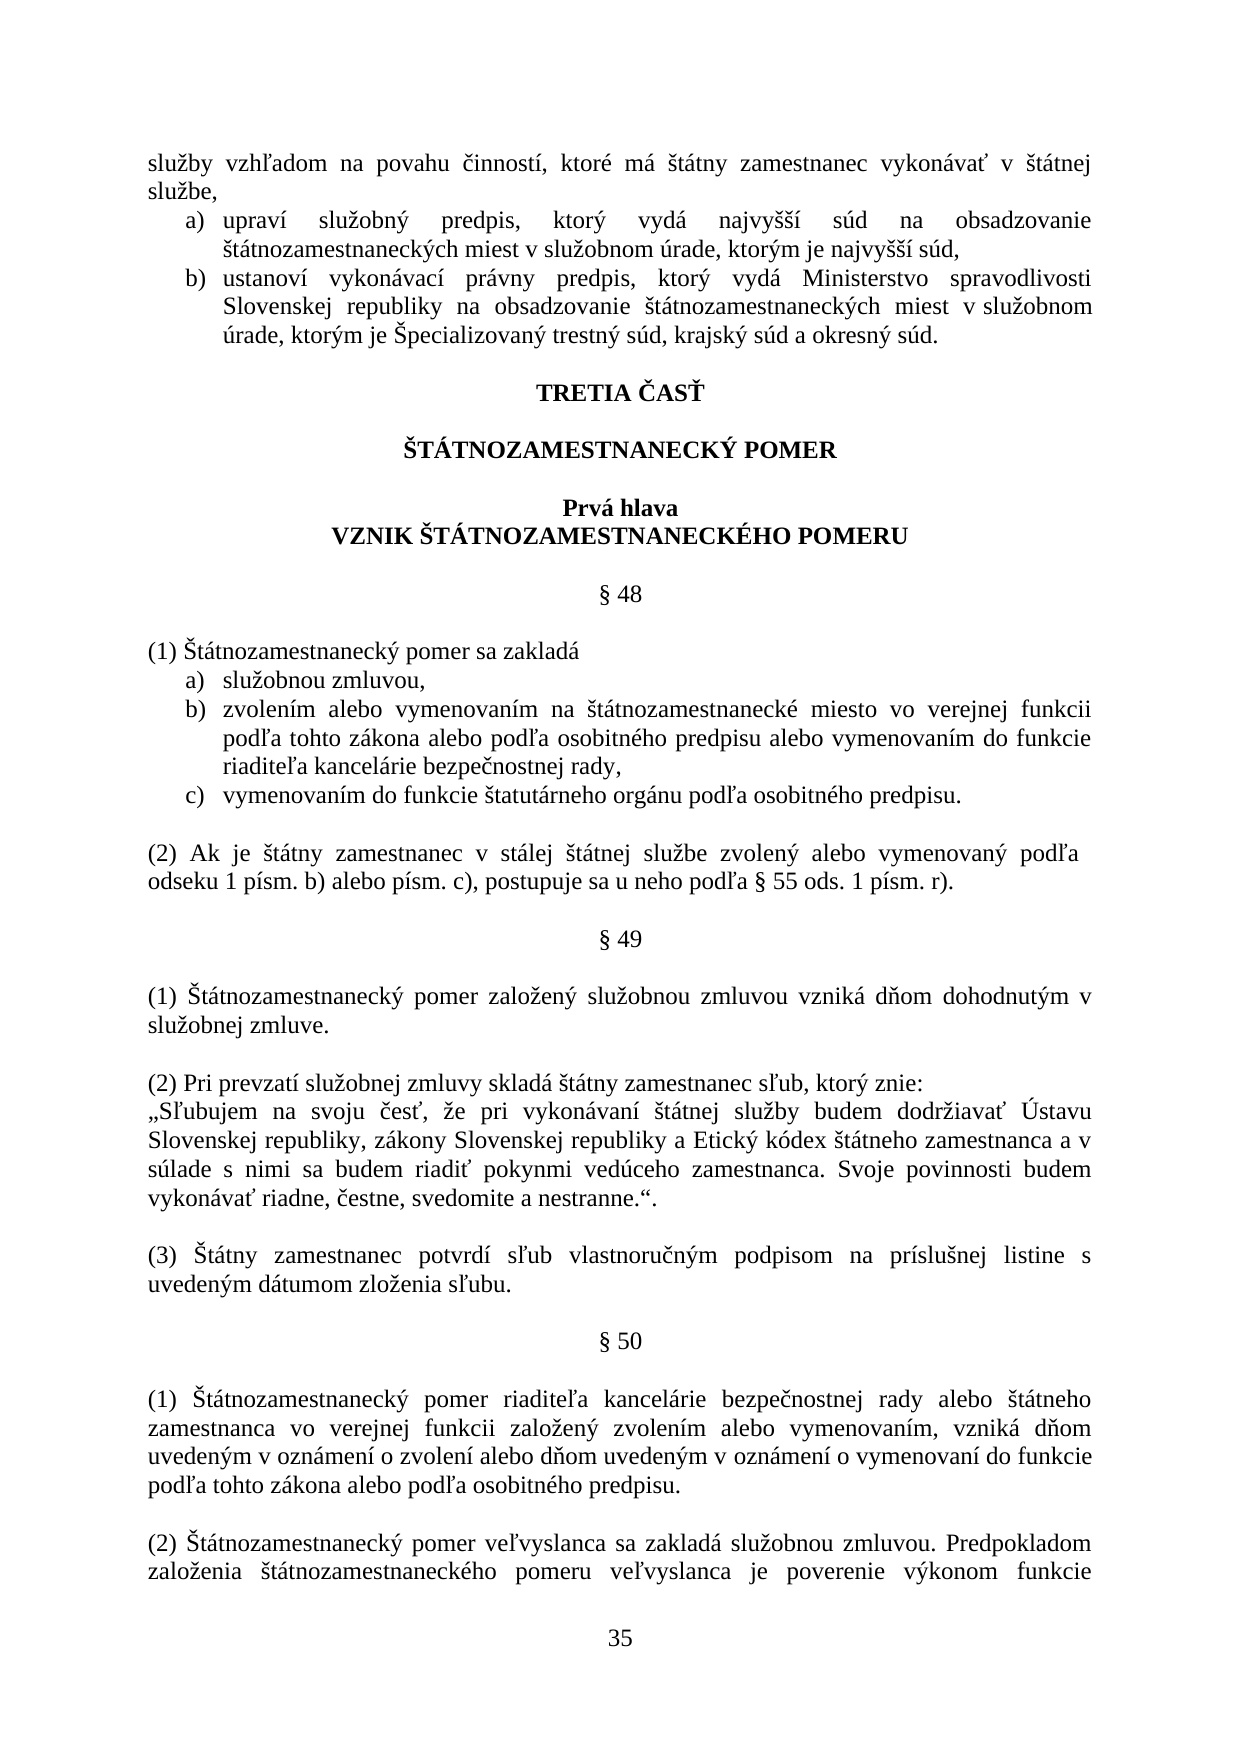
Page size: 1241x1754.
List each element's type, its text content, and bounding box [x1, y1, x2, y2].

text ŠTÁTNOZAMESTNANECKÝ POMER [148, 435, 1092, 464]
list služobnou zmluvou, [185, 665, 1092, 694]
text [148, 148, 1092, 205]
text § 50 [148, 1326, 1092, 1355]
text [148, 1528, 1092, 1585]
text VZNIK ŠTÁTNOZAMESTNANECKÉHO POMERU [148, 521, 1092, 550]
list vymenovaním do funkcie štatutárneho orgánu podľa osobitného predpisu. [185, 780, 1092, 809]
list zvolením alebo vymenovaním na štátnozamestnanecké miesto vo verejnej funkcii podľa tohto zákona alebo podľa osobitného predpisu alebo vymenovaním do funkcie riaditeľa kancelárie bezpečnostnej rady, [185, 694, 1092, 780]
list ustanoví vykonávací právny predpis, ktorý vydá Ministerstvo spravodlivosti Slovenskej republiky na obsadzovanie štátnozamestnaneckých miest v služobnom úrade, ktorým je Špecializovaný trestný súd, krajský súd a okresný súd. [185, 263, 1092, 349]
text (3) Štátny zamestnanec potvrdí sľub vlastnoručným podpisom na príslušnej listine s uvedeným dátumom zloženia sľubu. [148, 1240, 1092, 1298]
text § 49 [148, 924, 1092, 953]
text (2) Ak je štátny zamestnanec v stálej štátnej službe zvolený alebo vymenovaný podľa odseku 1 písm. b) alebo písm. c), postupuje sa u neho podľa § 55 ods. 1 písm. r). [148, 838, 1092, 895]
text tretia ČASŤ [148, 378, 1092, 406]
text § 48 [148, 579, 1092, 608]
list upraví služobný predpis, ktorý vydá najvyšší súd na obsadzovanie štátnozamestnaneckých miest v služobnom úrade, ktorým je najvyšší súd, [185, 205, 1092, 263]
text (2) Pri prevzatí služobnej zmluvy skladá štátny zamestnanec sľub, ktorý znie: [148, 1068, 1092, 1096]
text „Sľubujem na svoju česť, že pri vykonávaní štátnej služby budem dodržiavať Ústavu Slovenskej republiky, zákony Slovenskej republiky a Etický kódex štátneho zamestnanca a v súlade s nimi sa budem riadiť pokynmi vedúceho zamestnanca. Svoje povinnosti budem vykonávať riadne, čestne, svedomite a nestranne.“. [148, 1096, 1092, 1211]
text (1) Štátnozamestnanecký pomer riaditeľa kancelárie bezpečnostnej rady alebo štátneho zamestnanca vo verejnej funkcii založený zvolením alebo vymenovaním, vzniká dňom uvedeným v oznámení o zvolení alebo dňom uvedeným v oznámení o vymenovaní do funkcie podľa tohto zákona alebo podľa osobitného predpisu. [148, 1384, 1092, 1499]
text (1) Štátnozamestnanecký pomer sa zakladá [148, 636, 1092, 665]
text Prvá hlava [148, 493, 1092, 521]
text (1) Štátnozamestnanecký pomer založený služobnou zmluvou vzniká dňom dohodnutým v služobnej zmluve. [148, 981, 1092, 1039]
